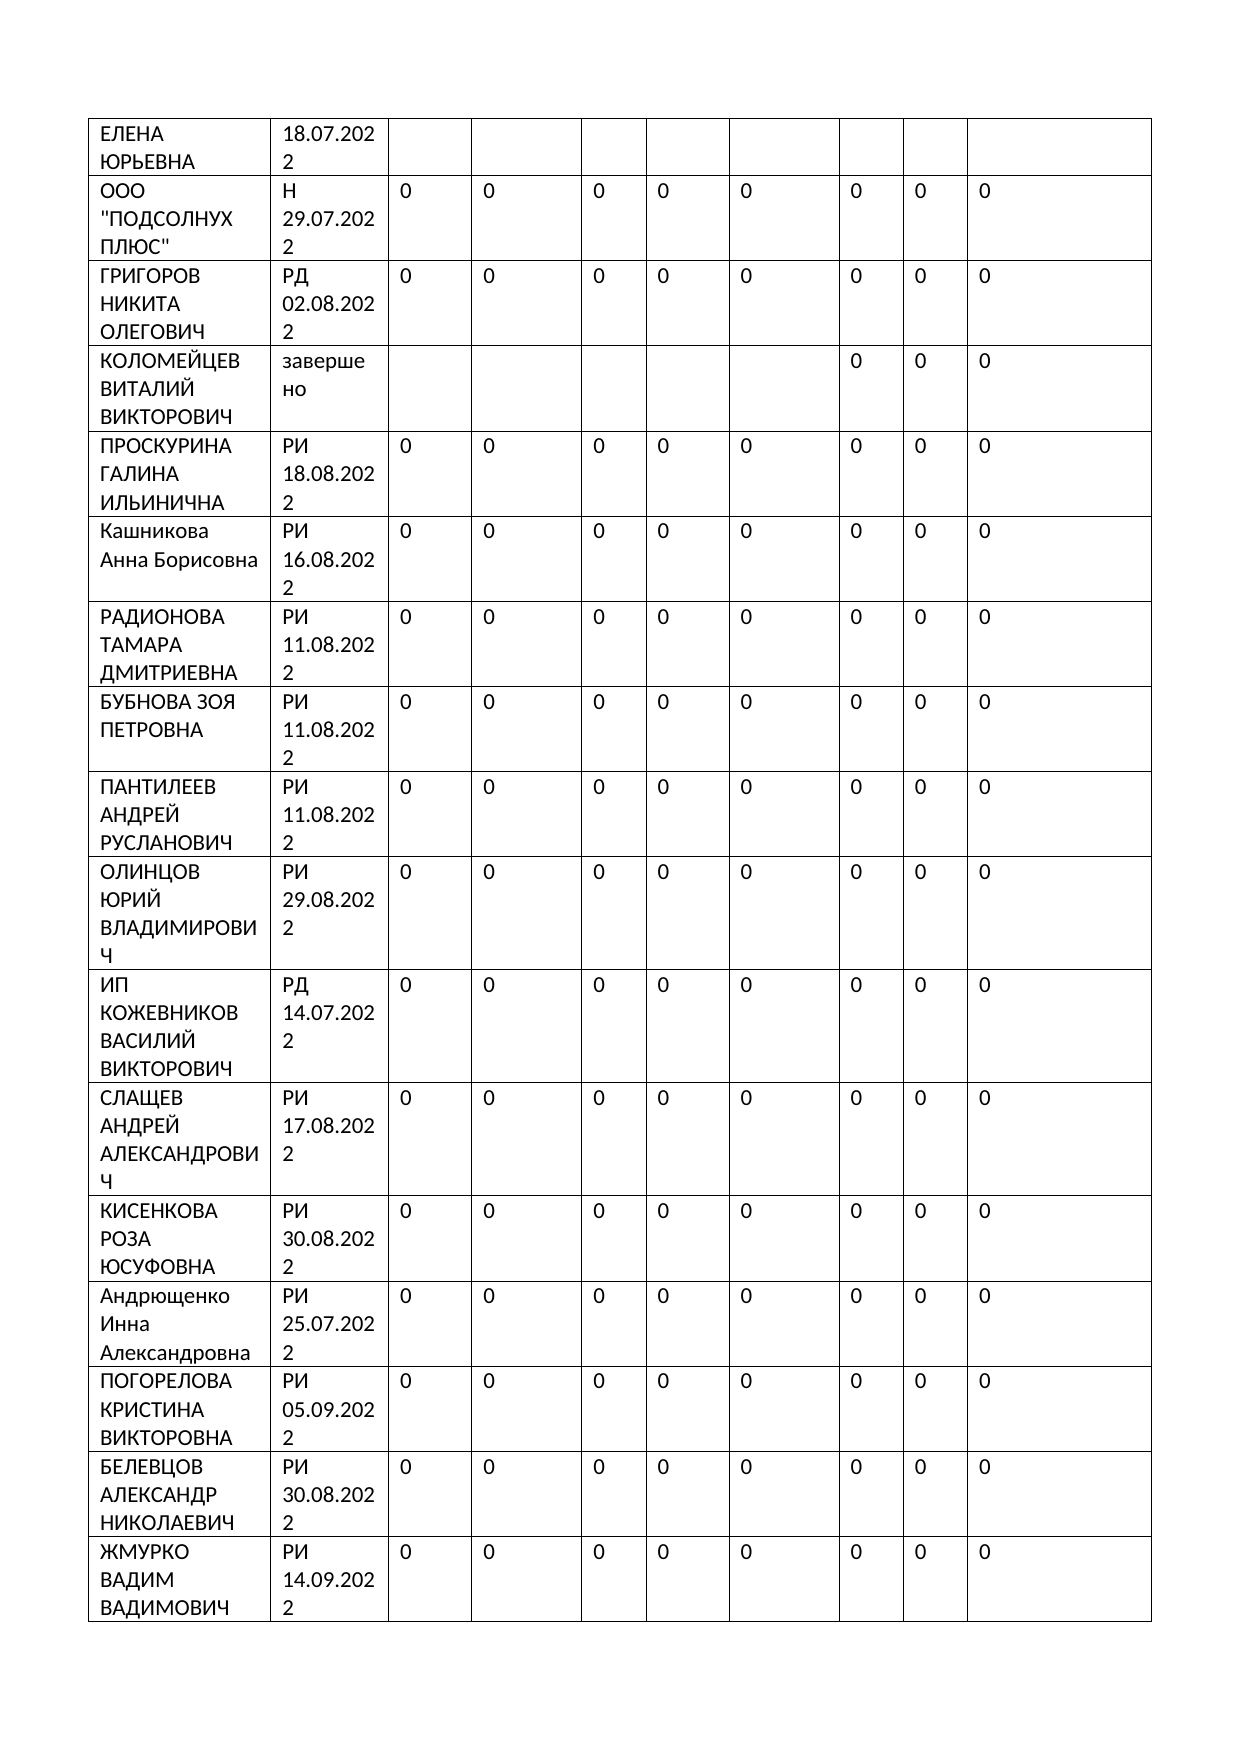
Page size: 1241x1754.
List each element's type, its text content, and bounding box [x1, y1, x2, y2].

table_cell РИ 18.08.2022 [271, 432, 388, 516]
table_cell БЕЛЕВЦОВ АЛЕКСАНДР НИКОЛАЕВИЧ [89, 1452, 270, 1536]
table_cell 0 [730, 687, 839, 771]
table_cell ЖМУРКО ВАДИМ ВАДИМОВИЧ [89, 1537, 270, 1621]
table_cell 0 [647, 1282, 729, 1366]
table_cell 0 [840, 1452, 903, 1536]
table_cell 0 [730, 261, 839, 345]
table_cell 0 [647, 1196, 729, 1281]
table_cell 0 [730, 1367, 839, 1451]
table_cell 0 [840, 1537, 903, 1621]
table_cell 0 [904, 1537, 967, 1621]
table_cell 0 [968, 1367, 1151, 1451]
table_cell 0 [647, 1367, 729, 1451]
table_cell 0 [904, 970, 967, 1082]
table_cell 0 [472, 857, 581, 969]
table_cell 0 [840, 687, 903, 771]
table_cell 0 [472, 432, 581, 516]
table_cell 0 [472, 1083, 581, 1195]
table_cell Андрющенко Инна Александровна [89, 1282, 270, 1366]
table_cell 0 [840, 432, 903, 516]
table_cell 0 [904, 517, 967, 601]
table_cell 0 [389, 687, 471, 771]
table_cell 0 [647, 261, 729, 345]
table_cell 0 [904, 1452, 967, 1536]
table_cell РИ 16.08.2022 [271, 517, 388, 601]
table_cell 0 [840, 119, 903, 175]
table_cell 0 [730, 970, 839, 1082]
table_cell 0 [904, 602, 967, 686]
table_cell 0 [582, 687, 646, 771]
table_cell 0 [647, 432, 729, 516]
table_cell РД 14.07.2022 [271, 970, 388, 1082]
table_cell 0 [968, 1452, 1151, 1536]
table_cell 0 [472, 1452, 581, 1536]
table_cell Н 29.07.2022 [271, 176, 388, 260]
table_cell 0 [389, 772, 471, 856]
table_cell ПАНТИЛЕЕВ АНДРЕЙ РУСЛАНОВИЧ [89, 772, 270, 856]
table_cell 0 [840, 1083, 903, 1195]
table_cell РИ 30.08.2022 [271, 1196, 388, 1281]
table_cell БУБНОВА ЗОЯ ПЕТРОВНА [89, 687, 270, 771]
table_cell РАДИОНОВА ТАМАРА ДМИТРИЕВНА [89, 602, 270, 686]
table_cell 0 [840, 857, 903, 969]
table_cell РД 02.08.2022 [271, 261, 388, 345]
table_cell 0 [968, 1196, 1151, 1281]
table_cell 0 [968, 517, 1151, 601]
table_cell 0 [582, 1083, 646, 1195]
table_cell 0 [389, 857, 471, 969]
table_cell ИП КОЖЕВНИКОВ ВАСИЛИЙ ВИКТОРОВИЧ [89, 970, 270, 1082]
table_cell 0 [389, 261, 471, 345]
table_cell 0 [582, 1537, 646, 1621]
table_cell 0 [647, 119, 729, 175]
table_cell 0 [472, 1196, 581, 1281]
table_cell 0 [582, 1367, 646, 1451]
table_cell 0 [582, 261, 646, 345]
table_cell 0 [730, 1282, 839, 1366]
table_cell завершено [271, 346, 388, 431]
table_cell [582, 346, 646, 431]
table_cell 0 [582, 1282, 646, 1366]
table_cell РИ 17.08.2022 [271, 1083, 388, 1195]
table_cell 0 [472, 176, 581, 260]
table_cell 0 [389, 1083, 471, 1195]
table_cell 0 [904, 176, 967, 260]
table_cell 0 [647, 602, 729, 686]
table_cell ПРОСКУРИНА ГАЛИНА ИЛЬИНИЧНА [89, 432, 270, 516]
table_cell 0 [840, 176, 903, 260]
table_cell 0 [968, 1282, 1151, 1366]
table_cell 0 [904, 857, 967, 969]
table_cell РИ 14.09.2022 [271, 1537, 388, 1621]
table_cell 0 [582, 119, 646, 175]
table_cell 0 [582, 772, 646, 856]
table_cell РИ 30.08.2022 [271, 1452, 388, 1536]
table_cell 0 [904, 261, 967, 345]
table_cell 0 [582, 517, 646, 601]
table_cell 0 [840, 1196, 903, 1281]
table_cell 0 [389, 1196, 471, 1281]
table_cell 0 [904, 687, 967, 771]
table_cell 0 [472, 772, 581, 856]
table_cell 0 [472, 970, 581, 1082]
table_cell 0 [389, 432, 471, 516]
table_cell 0 [389, 176, 471, 260]
table_cell 0 [968, 176, 1151, 260]
table_cell 0 [472, 517, 581, 601]
table_cell 0 [389, 970, 471, 1082]
table_cell 0 [389, 119, 471, 175]
table_cell [472, 346, 581, 431]
table_cell 0 [472, 1282, 581, 1366]
table_cell 0 [647, 1083, 729, 1195]
table_cell 0 [840, 602, 903, 686]
table_cell РИ 11.08.2022 [271, 602, 388, 686]
table_cell 0 [730, 517, 839, 601]
table_cell 0 [647, 970, 729, 1082]
table_cell 0 [968, 970, 1151, 1082]
table_cell [730, 346, 839, 431]
table_cell 0 [730, 1537, 839, 1621]
table_cell 0 [472, 602, 581, 686]
table_cell РИ 11.08.2022 [271, 772, 388, 856]
table_cell 0 [968, 1537, 1151, 1621]
table_cell 0 [840, 346, 903, 431]
table_cell 0 [582, 602, 646, 686]
table_cell 0 [582, 1196, 646, 1281]
table_cell 0 [647, 517, 729, 601]
table_cell Кашникова Анна Борисовна [89, 517, 270, 601]
table_cell 0 [647, 176, 729, 260]
table_cell 0 [582, 176, 646, 260]
table_cell КИСЕНКОВА РОЗА ЮСУФОВНА [89, 1196, 270, 1281]
table_cell 0 [582, 432, 646, 516]
table_cell 0 [904, 1367, 967, 1451]
table_cell [647, 346, 729, 431]
table_cell 0 [968, 1083, 1151, 1195]
table_cell 0 [968, 119, 1151, 175]
table_cell РИ 25.07.2022 [271, 1282, 388, 1366]
table_cell 0 [389, 602, 471, 686]
table_cell 0 [840, 970, 903, 1082]
table_cell ООО "ПОДСОЛНУХ ПЛЮС" [89, 176, 270, 260]
table_cell 0 [730, 1452, 839, 1536]
table_cell РИ 18.07.2022 [271, 119, 388, 175]
table_cell СЛАЩЕВ АНДРЕЙ АЛЕКСАНДРОВИЧ [89, 1083, 270, 1195]
table_cell 0 [840, 517, 903, 601]
table_cell 0 [472, 261, 581, 345]
table_cell 0 [389, 517, 471, 601]
table_cell 0 [730, 772, 839, 856]
table_cell 0 [647, 1452, 729, 1536]
table_cell 0 [389, 1452, 471, 1536]
table_cell 0 [904, 346, 967, 431]
table_cell 0 [730, 602, 839, 686]
table_cell [389, 346, 471, 431]
table_cell 0 [389, 1537, 471, 1621]
table_cell ОЛИНЦОВ ЮРИЙ ВЛАДИМИРОВИЧ [89, 857, 270, 969]
table_cell 0 [904, 119, 967, 175]
table_cell КОЛОМЕЙЦЕВ ВИТАЛИЙ ВИКТОРОВИЧ [89, 346, 270, 431]
table_cell РИ 11.08.2022 [271, 687, 388, 771]
table_cell 0 [582, 857, 646, 969]
table_cell 0 [968, 857, 1151, 969]
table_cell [89, 119, 270, 175]
table_cell 0 [472, 119, 581, 175]
table_cell 0 [840, 261, 903, 345]
table_cell 0 [647, 687, 729, 771]
table_cell 0 [904, 1282, 967, 1366]
table_cell 0 [968, 772, 1151, 856]
table_cell 0 [904, 432, 967, 516]
table_cell 0 [904, 1083, 967, 1195]
table_cell 0 [730, 1196, 839, 1281]
table_cell 0 [968, 261, 1151, 345]
table_cell 0 [730, 1083, 839, 1195]
table_cell 0 [582, 1452, 646, 1536]
table_cell РИ 05.09.2022 [271, 1367, 388, 1451]
table_cell 0 [647, 772, 729, 856]
table_cell ГРИГОРОВ НИКИТА ОЛЕГОВИЧ [89, 261, 270, 345]
table_cell РИ 29.08.2022 [271, 857, 388, 969]
table_cell 0 [840, 772, 903, 856]
table_cell 0 [840, 1367, 903, 1451]
table_cell 0 [647, 1537, 729, 1621]
table_cell 0 [730, 176, 839, 260]
table_cell 0 [472, 1537, 581, 1621]
table_cell 0 [968, 432, 1151, 516]
table_cell 0 [968, 687, 1151, 771]
table_cell 0 [730, 432, 839, 516]
table_cell ПОГОРЕЛОВА КРИСТИНА ВИКТОРОВНА [89, 1367, 270, 1451]
table_cell 0 [840, 1282, 903, 1366]
table_cell 0 [730, 857, 839, 969]
table_cell 0 [904, 1196, 967, 1281]
table_cell 0 [730, 119, 839, 175]
table_cell 0 [968, 602, 1151, 686]
table_cell 0 [904, 772, 967, 856]
table_cell 0 [582, 970, 646, 1082]
table_cell 0 [647, 857, 729, 969]
table_cell 0 [472, 1367, 581, 1451]
table_cell 0 [968, 346, 1151, 431]
table_cell 0 [389, 1367, 471, 1451]
table_cell 0 [389, 1282, 471, 1366]
table_cell 0 [472, 687, 581, 771]
